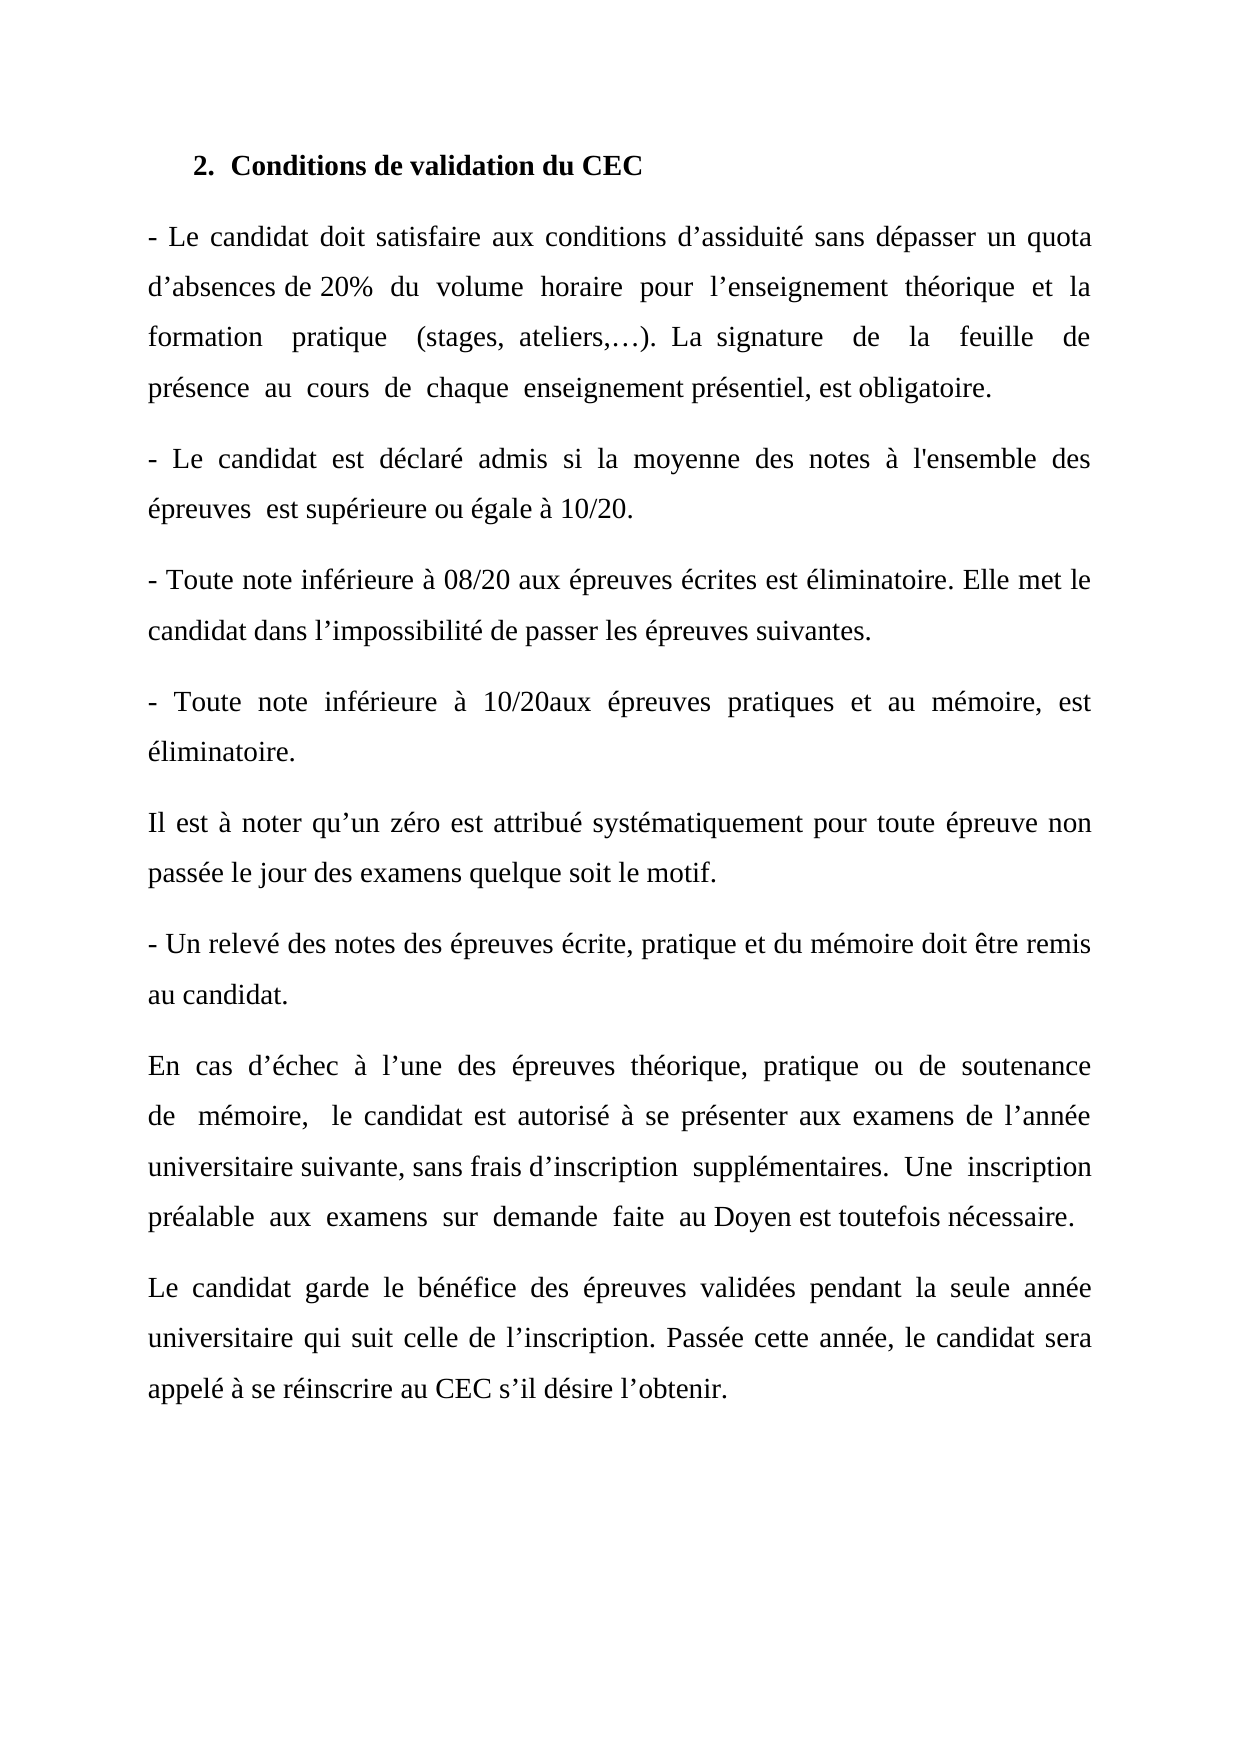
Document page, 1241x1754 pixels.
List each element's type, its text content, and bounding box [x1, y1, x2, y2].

text - Toute note inférieure à 08/20 aux épreuves écrites est éliminatoire. Elle met le candidat dans l’impossibilité de passer les épreuves suivantes. [148, 562, 1093, 646]
text Il est à noter qu’un zéro est attribué systématiquement pour toute épreuve non passée le jour des examens quelque soit le motif. [148, 805, 1093, 889]
text - Le candidat doit satisfaire aux conditions d’assiduité sans dépasser un quota d’absences de 20% du volume horaire pour l’enseignement théorique et la formation pratique (stages, ateliers,…). La signature de la feuille de présence au cours de chaque enseignement présentiel, est obligatoire. [148, 219, 1093, 403]
text - Toute note inférieure à 10/20aux épreuves pratiques et au mémoire, est éliminatoire. [148, 684, 1093, 768]
text - Le candidat est déclaré admis si la moyenne des notes à l'ensemble des épreuves est supérieure ou égale à 10/20. [148, 441, 1093, 525]
text - Un relevé des notes des épreuves écrite, pratique et du mémoire doit être remis au candidat. [148, 927, 1093, 1011]
text Le candidat garde le bénéfice des épreuves validées pendant la seule année universitaire qui suit celle de l’inscription. Passée cette année, le candidat sera appelé à se réinscrire au CEC s’il désire l’obtenir. [148, 1270, 1093, 1404]
text En cas d’échec à l’une des épreuves théorique, pratique ou de soutenance de mémoire, le candidat est autorisé à se présenter aux examens de l’année universitaire suivante, sans frais d’inscription supplémentaires. Une inscription préalable aux examens sur demande faite au Doyen est toutefois nécessaire. [148, 1048, 1093, 1233]
list Conditions de validation du CEC [193, 148, 1093, 181]
